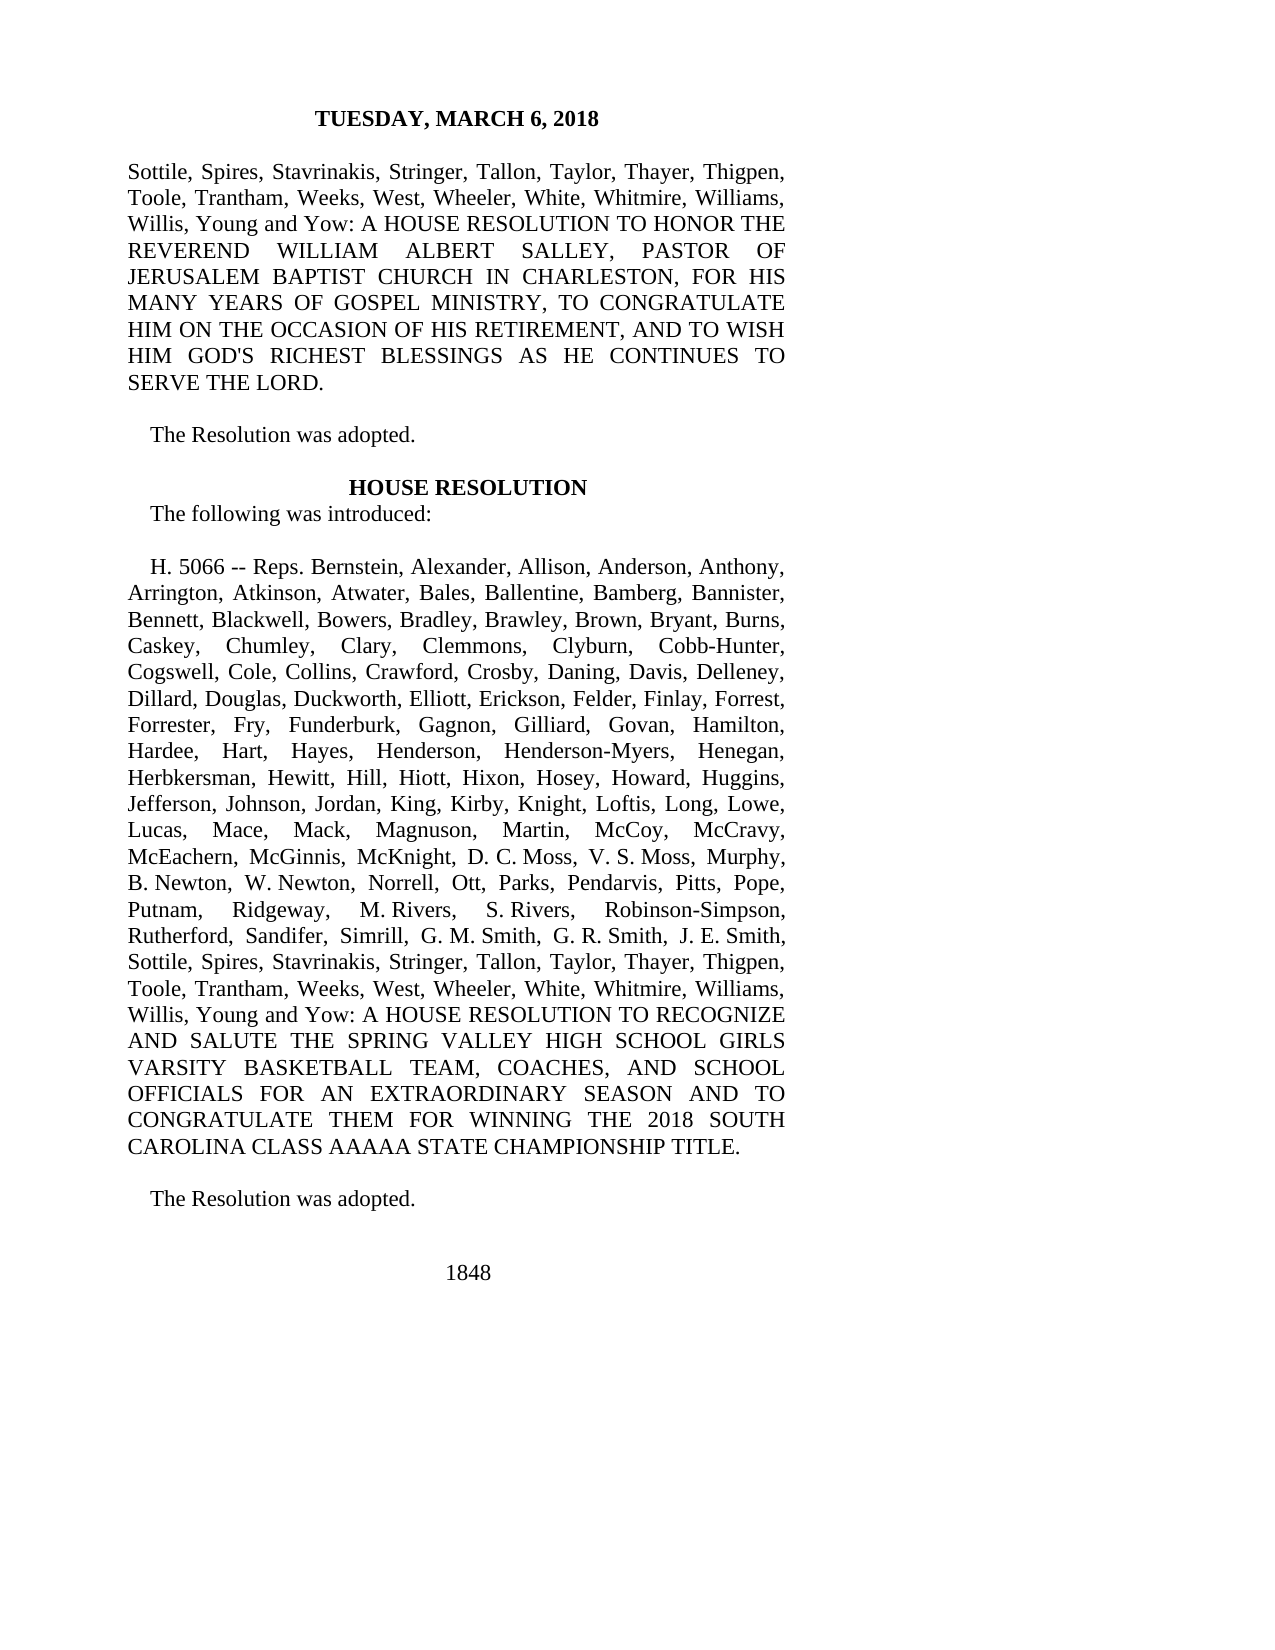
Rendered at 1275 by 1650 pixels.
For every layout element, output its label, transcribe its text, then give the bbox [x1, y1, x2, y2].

text The following was introduced: [127, 500, 786, 527]
text The Resolution was adopted. [127, 1186, 786, 1212]
text HOUSE RESOLUTION [127, 474, 786, 500]
text H. 5066 -- Reps. Bernstein, Alexander, Allison, Anderson, Anthony, Arrington, Atkinson, Atwater, Bales, Ballentine, Bamberg, Bannister, Bennett, Blackwell, Bowers, Bradley, Brawley, Brown, Bryant, Burns, Caskey, Chumley, Clary, Clemmons, Clyburn, Cobb-Hunter, Cogswell, Cole, Collins, Crawford, Crosby, Daning, Davis, Delleney, Dillard, Douglas, Duckworth, Elliott, Erickson, Felder, Finlay, Forrest, Forrester, Fry, Funderburk, Gagnon, Gilliard, Govan, Hamilton, Hardee, Hart, Hayes, Henderson, Henderson-Myers, Henegan, Herbkersman, Hewitt, Hill, Hiott, Hixon, Hosey, Howard, Huggins, Jefferson, Johnson, Jordan, King, Kirby, Knight, Loftis, Long, Lowe, Lucas, Mace, Mack, Magnuson, Martin, McCoy, McCravy, McEachern, McGinnis, McKnight, D. C. Moss, V. S. Moss, Murphy, B. Newton, W. Newton, Norrell, Ott, Parks, Pendarvis, Pitts, Pope, Putnam, Ridgeway, M. Rivers, S. Rivers, Robinson-Simpson, Rutherford, Sandifer, Simrill, G. M. Smith, G. R. Smith, J. E. Smith, Sottile, Spires, Stavrinakis, Stringer, Tallon, Taylor, Thayer, Thigpen, Toole, Trantham, Weeks, West, Wheeler, White, Whitmire, Williams, Willis, Young and Yow: A HOUSE RESOLUTION TO RECOGNIZE AND SALUTE THE SPRING VALLEY HIGH SCHOOL GIRLS VARSITY BASKETBALL TEAM, COACHES, AND SCHOOL OFFICIALS FOR AN EXTRAORDINARY SEASON AND TO CONGRATULATE THEM FOR WINNING THE 2018 SOUTH CAROLINA CLASS AAAAA STATE CHAMPIONSHIP TITLE. [127, 553, 786, 1159]
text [127, 158, 786, 395]
text The Resolution was adopted. [127, 421, 786, 448]
